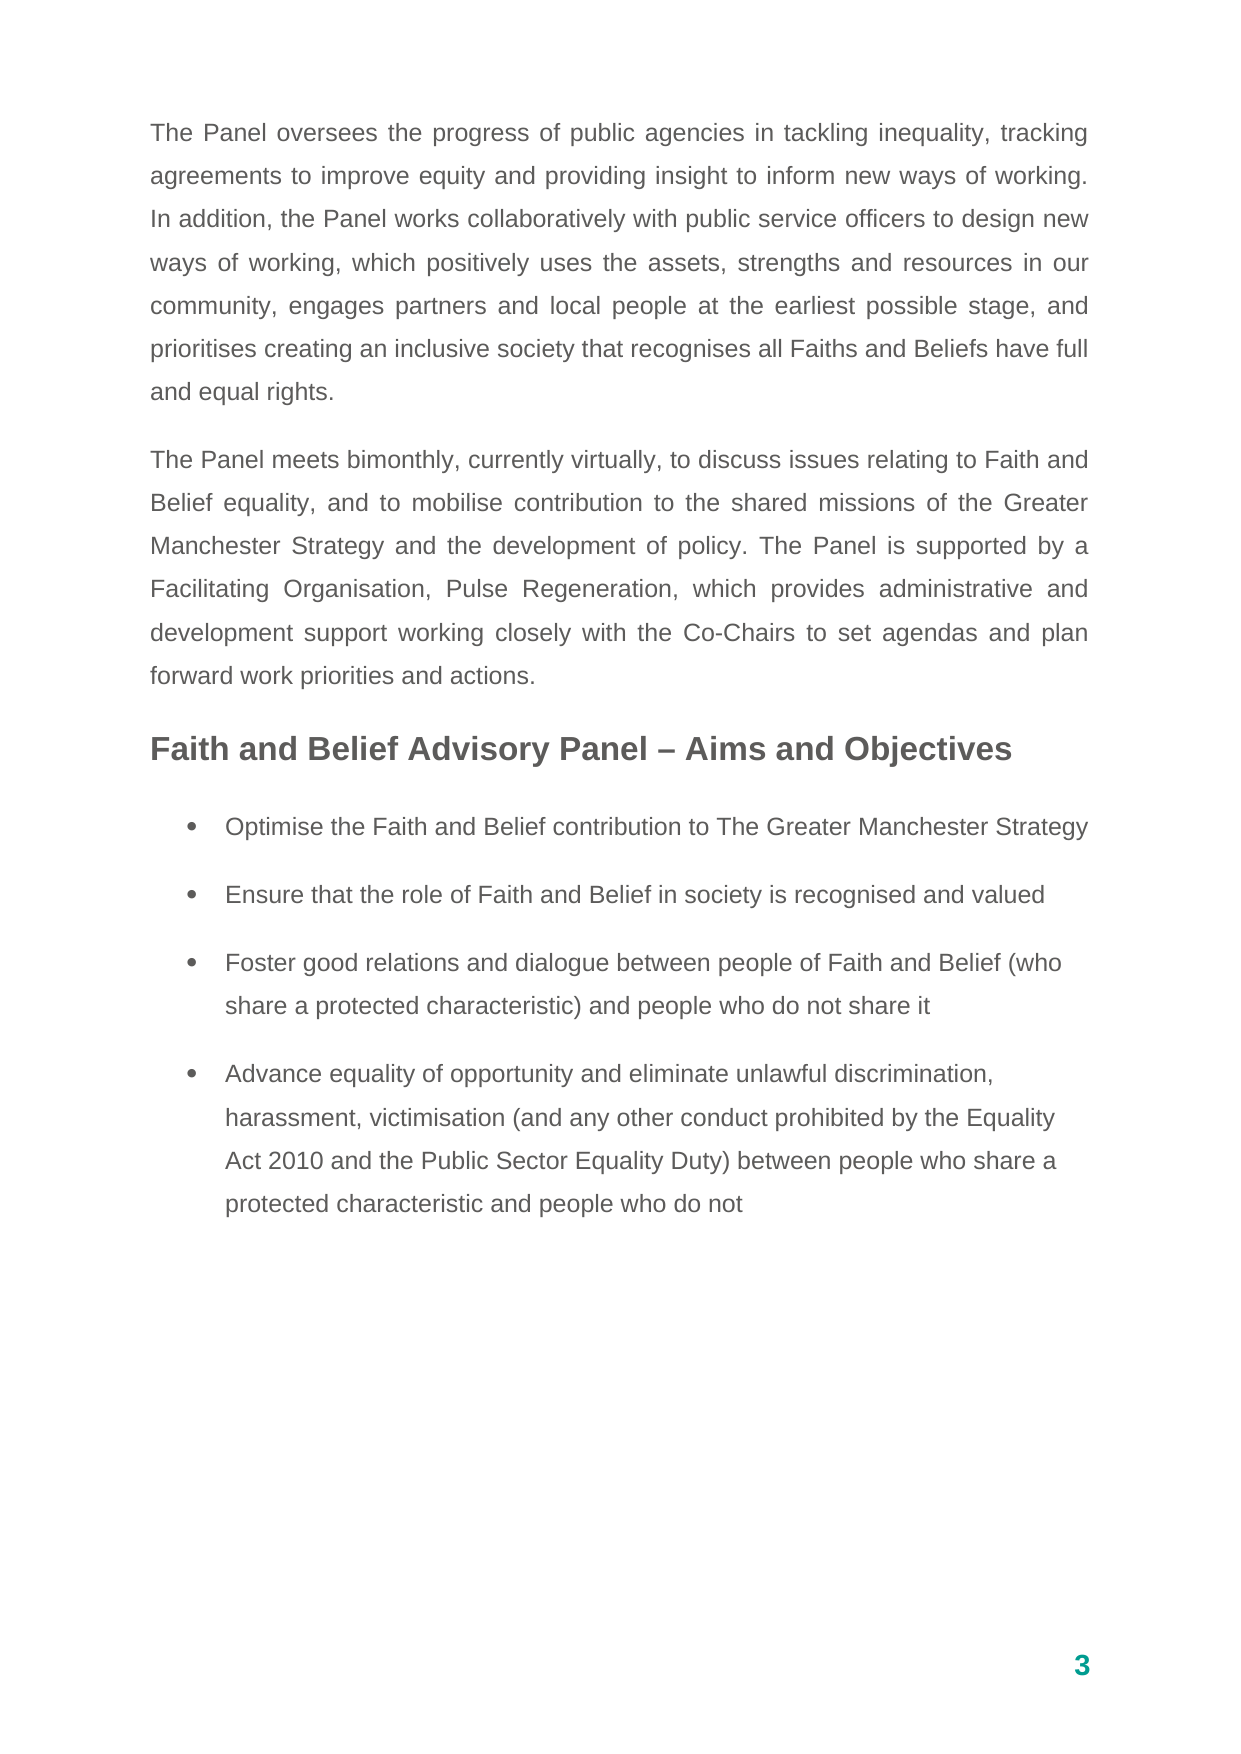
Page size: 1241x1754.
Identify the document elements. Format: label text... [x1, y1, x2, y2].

subtitle Faith and Belief Advisory Panel – Aims and Objectives [150, 729, 1090, 767]
list Foster good relations and dialogue between people of Faith and Belief (who share a protected characteristic) and people who do not share it [187, 948, 1090, 1020]
text The Panel oversees the progress of public agencies in tackling inequality, tracking agreements to improve equity and providing insight to inform new ways of working. In addition, the Panel works collaboratively with public service officers to design new ways of working, which positively uses the assets, strengths and resources in our community, engages partners and local people at the earliest possible stage, and prioritises creating an inclusive society that recognises all Faiths and Beliefs have full and equal rights. [150, 118, 1090, 406]
list Advance equality of opportunity and eliminate unlawful discrimination, harassment, victimisation (and any other conduct prohibited by the Equality Act 2010 and the Public Sector Equality Duty) between people who share a protected characteristic and people who do not [187, 1059, 1090, 1217]
list Ensure that the role of Faith and Belief in society is recognised and valued [187, 880, 1090, 908]
text The Panel meets bimonthly, currently virtually, to discuss issues relating to Faith and Belief equality, and to mobilise contribution to the shared missions of the Greater Manchester Strategy and the development of policy. The Panel is supported by a Facilitating Organisation, Pulse Regeneration, which provides administrative and development support working closely with the Co-Chairs to set agendas and plan forward work priorities and actions. [150, 445, 1090, 689]
list Optimise the Faith and Belief contribution to The Greater Manchester Strategy [187, 811, 1090, 840]
